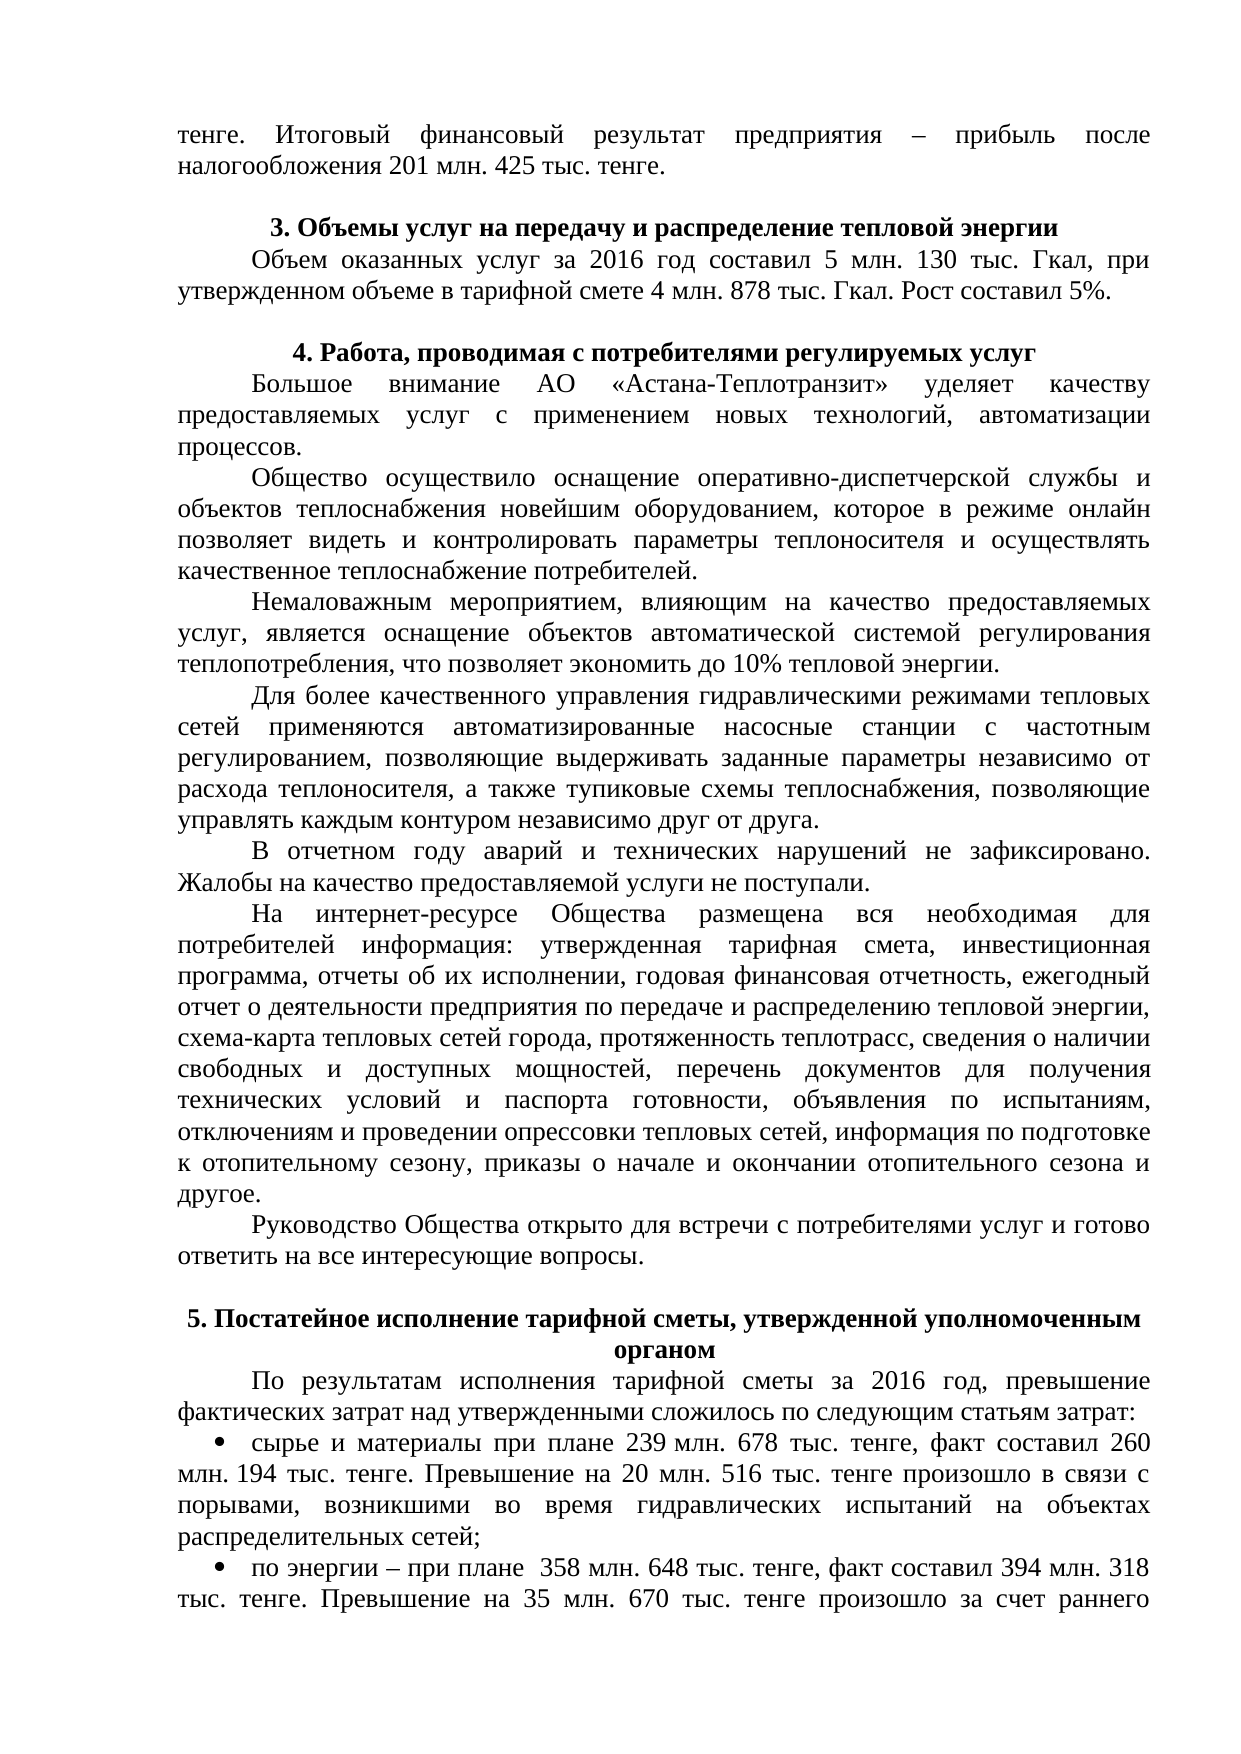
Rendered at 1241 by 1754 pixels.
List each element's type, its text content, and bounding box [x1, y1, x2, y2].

text Руководство Общества открыто для встречи с потребителями услуг и готово ответить на все интересующие вопросы. [177, 1208, 1152, 1271]
text Общество осуществило оснащение оперативно-диспетчерской службы и объектов теплоснабжения новейшим оборудованием, которое в режиме онлайн позволяет видеть и контролировать параметры теплоносителя и осуществлять качественное теплоснабжение потребителей. [177, 461, 1152, 585]
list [177, 1551, 1152, 1613]
text Для более качественного управления гидравлическими режимами тепловых сетей применяются автоматизированные насосные станции с частотным регулированием, позволяющие выдерживать заданные параметры независимо от расхода теплоносителя, а также тупиковые схемы теплоснабжения, позволяющие управлять каждым контуром независимо друг от друга. [177, 679, 1152, 834]
list 3. Объемы услуг на передачу и распределение тепловой энергии [177, 212, 1152, 243]
text В отчетном году аварий и технических нарушений не зафиксировано. Жалобы на качество предоставляемой услуги не поступали. [177, 834, 1152, 897]
list 4. Работа, проводимая с потребителями регулируемых услуг [177, 336, 1152, 367]
text Немаловажным мероприятием, влияющим на качество предоставляемых услуг, является оснащение объектов автоматической системой регулирования теплопотребления, что позволяет экономить до 10% тепловой энергии. [177, 585, 1152, 679]
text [177, 118, 1152, 180]
text На интернет-ресурсе Общества размещена вся необходимая для потребителей информация: утвержденная тарифная смета, инвестиционная программа, отчеты об их исполнении, годовая финансовая отчетность, ежегодный отчет о деятельности предприятия по передаче и распределению тепловой энергии, схема-карта тепловых сетей города, протяженность теплотрасс, сведения о наличии свободных и доступных мощностей, перечень документов для получения технических условий и паспорта готовности, объявления по испытаниям, отключениям и проведении опрессовки тепловых сетей, информация по подготовке к отопительному сезону, приказы о начале и окончании отопительного сезона и другое. [177, 897, 1152, 1208]
list Объем оказанных услуг за 2016 год составил 5 млн. 130 тыс. Гкал, при утвержденном объеме в тарифной смете 4 млн. 878 тыс. Гкал. Рост составил 5%. [177, 243, 1152, 305]
list По результатам исполнения тарифной сметы за 2016 год, превышение фактических затрат над утвержденными сложилось по следующим статьям затрат: [177, 1364, 1152, 1426]
list сырье и материалы при плане 239 млн. 678 тыс. тенге, факт составил 260 млн. 194 тыс. тенге. Превышение на 20 млн. 516 тыс. тенге произошло в связи с порывами, возникшими во время гидравлических испытаний на объектах распределительных сетей; [177, 1426, 1152, 1551]
text Большое внимание АО «Астана-Теплотранзит» уделяет качеству предоставляемых услуг с применением новых технологий, автоматизации процессов. [177, 367, 1152, 461]
text 5. Постатейное исполнение тарифной сметы, утвержденной уполномоченным органом [177, 1302, 1152, 1364]
